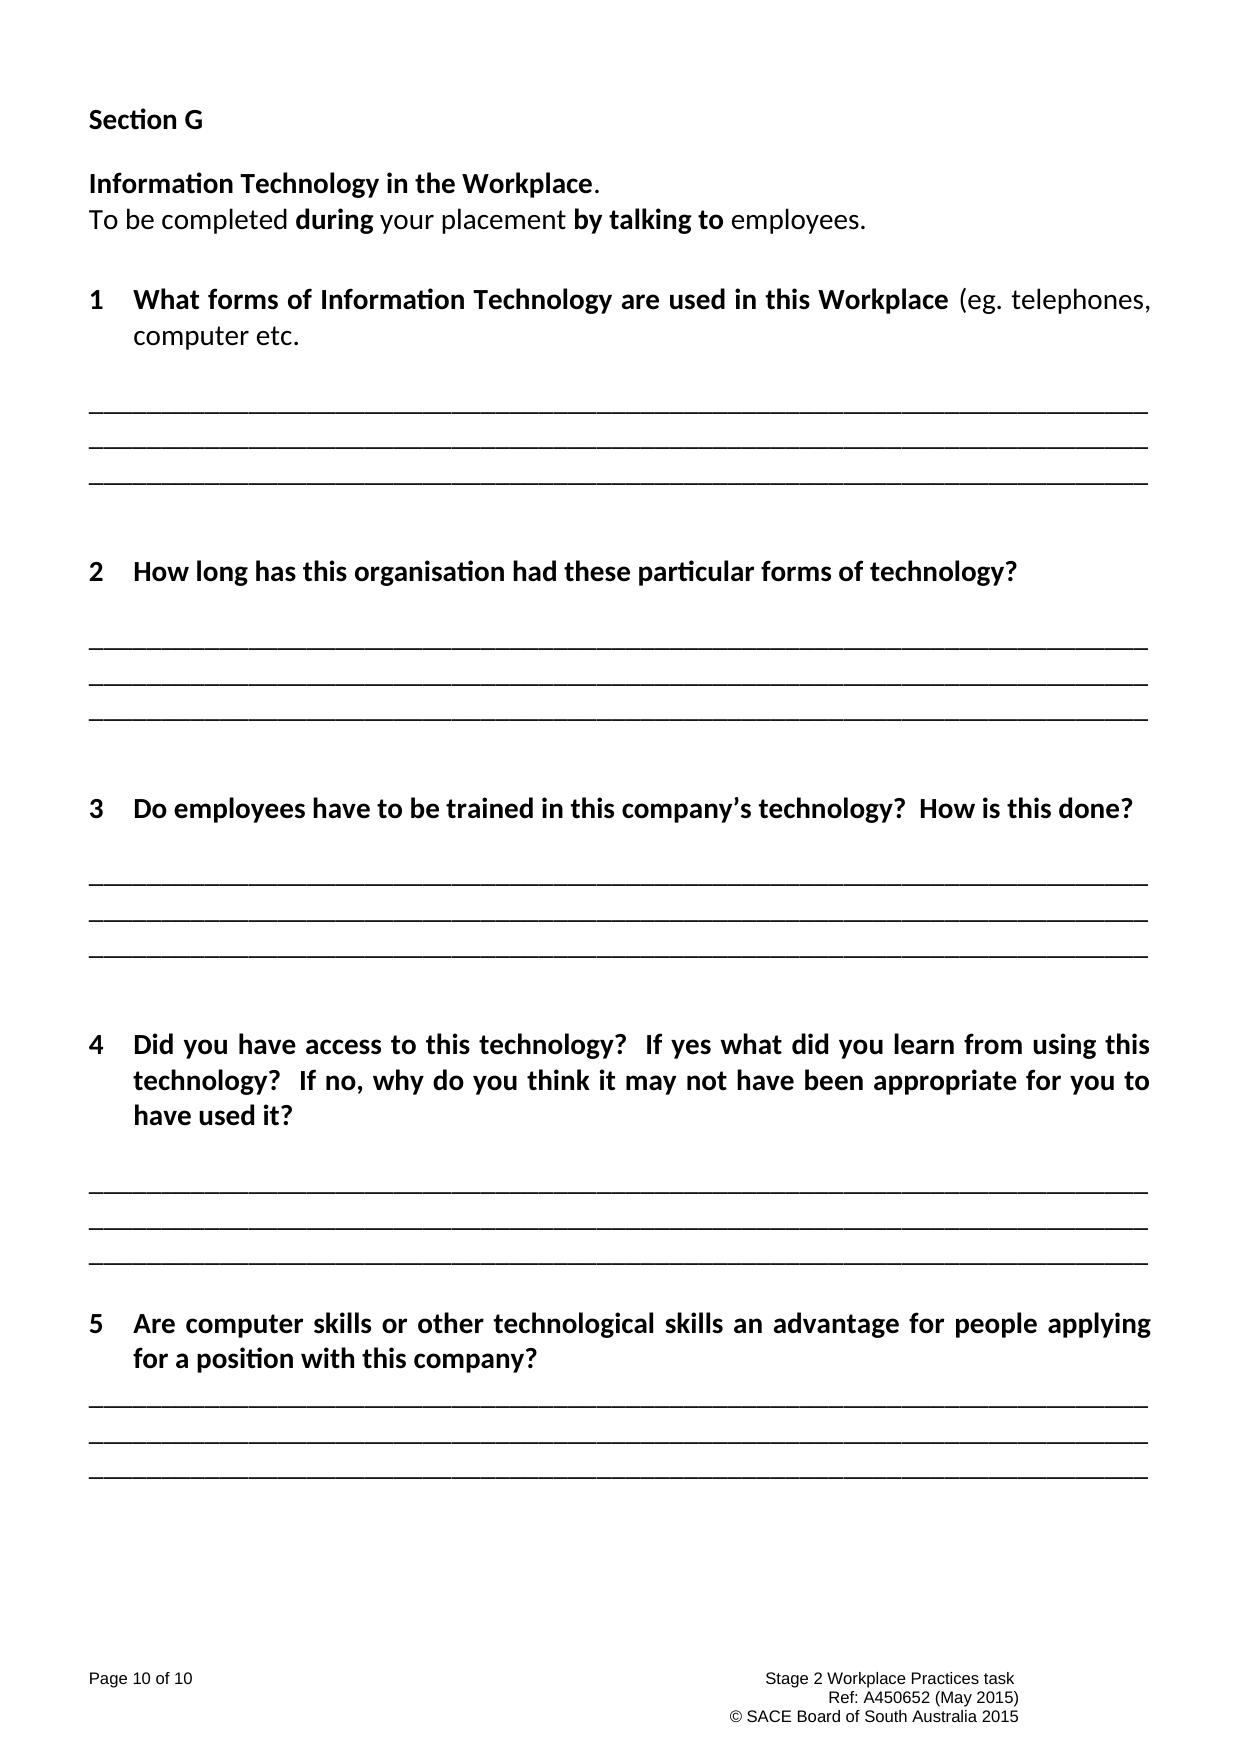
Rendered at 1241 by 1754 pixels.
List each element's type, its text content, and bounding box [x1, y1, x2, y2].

text _________________________________________________________________________ [89, 453, 1152, 488]
text 3 Do employees have to be trained in this company’s technology? How is this done? [89, 790, 1152, 825]
text _________________________________________________________________________ [89, 1162, 1152, 1198]
text Information Technology in the Workplace. [89, 166, 1152, 201]
text 5 Are computer skills or other technological skills an advantage for people applying for a position with this company? [89, 1305, 1152, 1376]
text To be completed during your placement by talking to employees. [89, 201, 1152, 237]
text _________________________________________________________________________ [89, 1412, 1152, 1447]
text _________________________________________________________________________ [89, 1447, 1152, 1483]
text 4 Did you have access to this technology? If yes what did you learn from using this technology? If no, why do you think it may not have been appropriate for you to have used it? [89, 1026, 1152, 1133]
subtitle Section G [89, 101, 1152, 136]
text 1 What forms of Information Technology are used in this Workplace (eg. telephones, computer etc. [89, 281, 1152, 352]
text 2 How long has this organisation had these particular forms of technology? [89, 553, 1152, 589]
text _________________________________________________________________________ [89, 382, 1152, 417]
text _________________________________________________________________________ [89, 1376, 1152, 1412]
text _________________________________________________________________________ [89, 618, 1152, 654]
text _________________________________________________________________________ [89, 1233, 1152, 1269]
text _________________________________________________________________________ [89, 1198, 1152, 1233]
text _________________________________________________________________________ [89, 417, 1152, 453]
text _________________________________________________________________________ [89, 890, 1152, 926]
text _________________________________________________________________________ [89, 926, 1152, 961]
text _________________________________________________________________________ [89, 654, 1152, 689]
text _________________________________________________________________________ [89, 854, 1152, 890]
text _________________________________________________________________________ [89, 689, 1152, 725]
